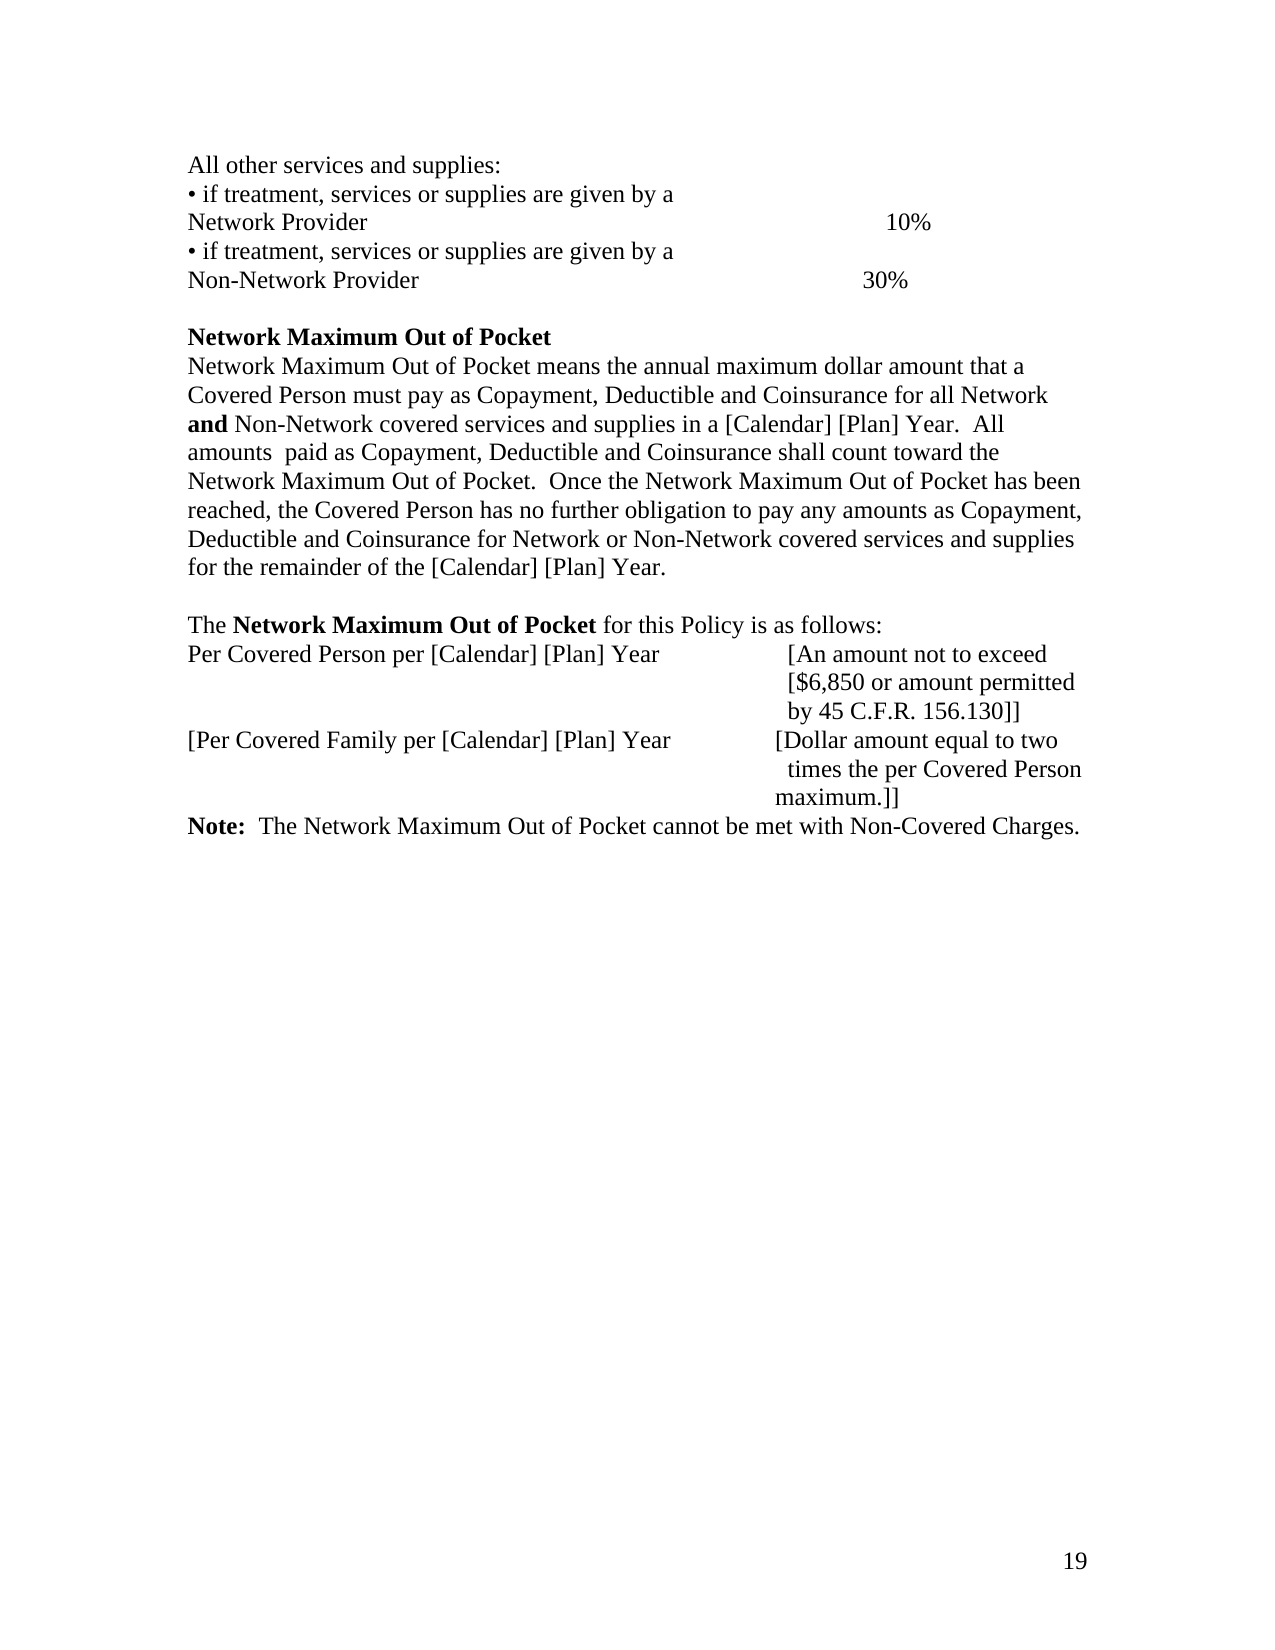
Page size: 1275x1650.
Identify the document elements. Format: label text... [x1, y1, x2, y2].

text Note: The Network Maximum Out of Pocket cannot be met with Non-Covered Charges. [187, 811, 1087, 840]
text Network Provider 10% [187, 207, 1087, 236]
text Network Maximum Out of Pocket means the annual maximum dollar amount that a Covered Person must pay as Copayment, Deductible and Coinsurance for all Network and Non-Network covered services and supplies in a [Calendar] [Plan] Year. All amounts paid as Copayment, Deductible and Coinsurance shall count toward the Network Maximum Out of Pocket. Once the Network Maximum Out of Pocket has been reached, the Covered Person has no further obligation to pay any amounts as Copayment, Deductible and Coinsurance for Network or Non-Network covered services and supplies for the remainder of the [Calendar] [Plan] Year. [187, 351, 1087, 581]
text times the per Covered Person maximum.]] [775, 754, 1087, 811]
text Non-Network Provider 30% [187, 265, 1087, 294]
text • if treatment, services or supplies are given by a [187, 179, 1087, 207]
text All other services and supplies: [187, 150, 1087, 179]
text • if treatment, services or supplies are given by a [187, 236, 1087, 265]
text The Network Maximum Out of Pocket for this Policy is as follows: [187, 610, 1087, 639]
text Per Covered Person per [Calendar] [Plan] Year [An amount not to exceed [$6,850 or amount permitted by 45 C.F.R. 156.130]] [187, 639, 1087, 725]
text [Per Covered Family per [Calendar] [Plan] Year [Dollar amount equal to two [187, 725, 1087, 754]
text Network Maximum Out of Pocket [187, 322, 1087, 351]
